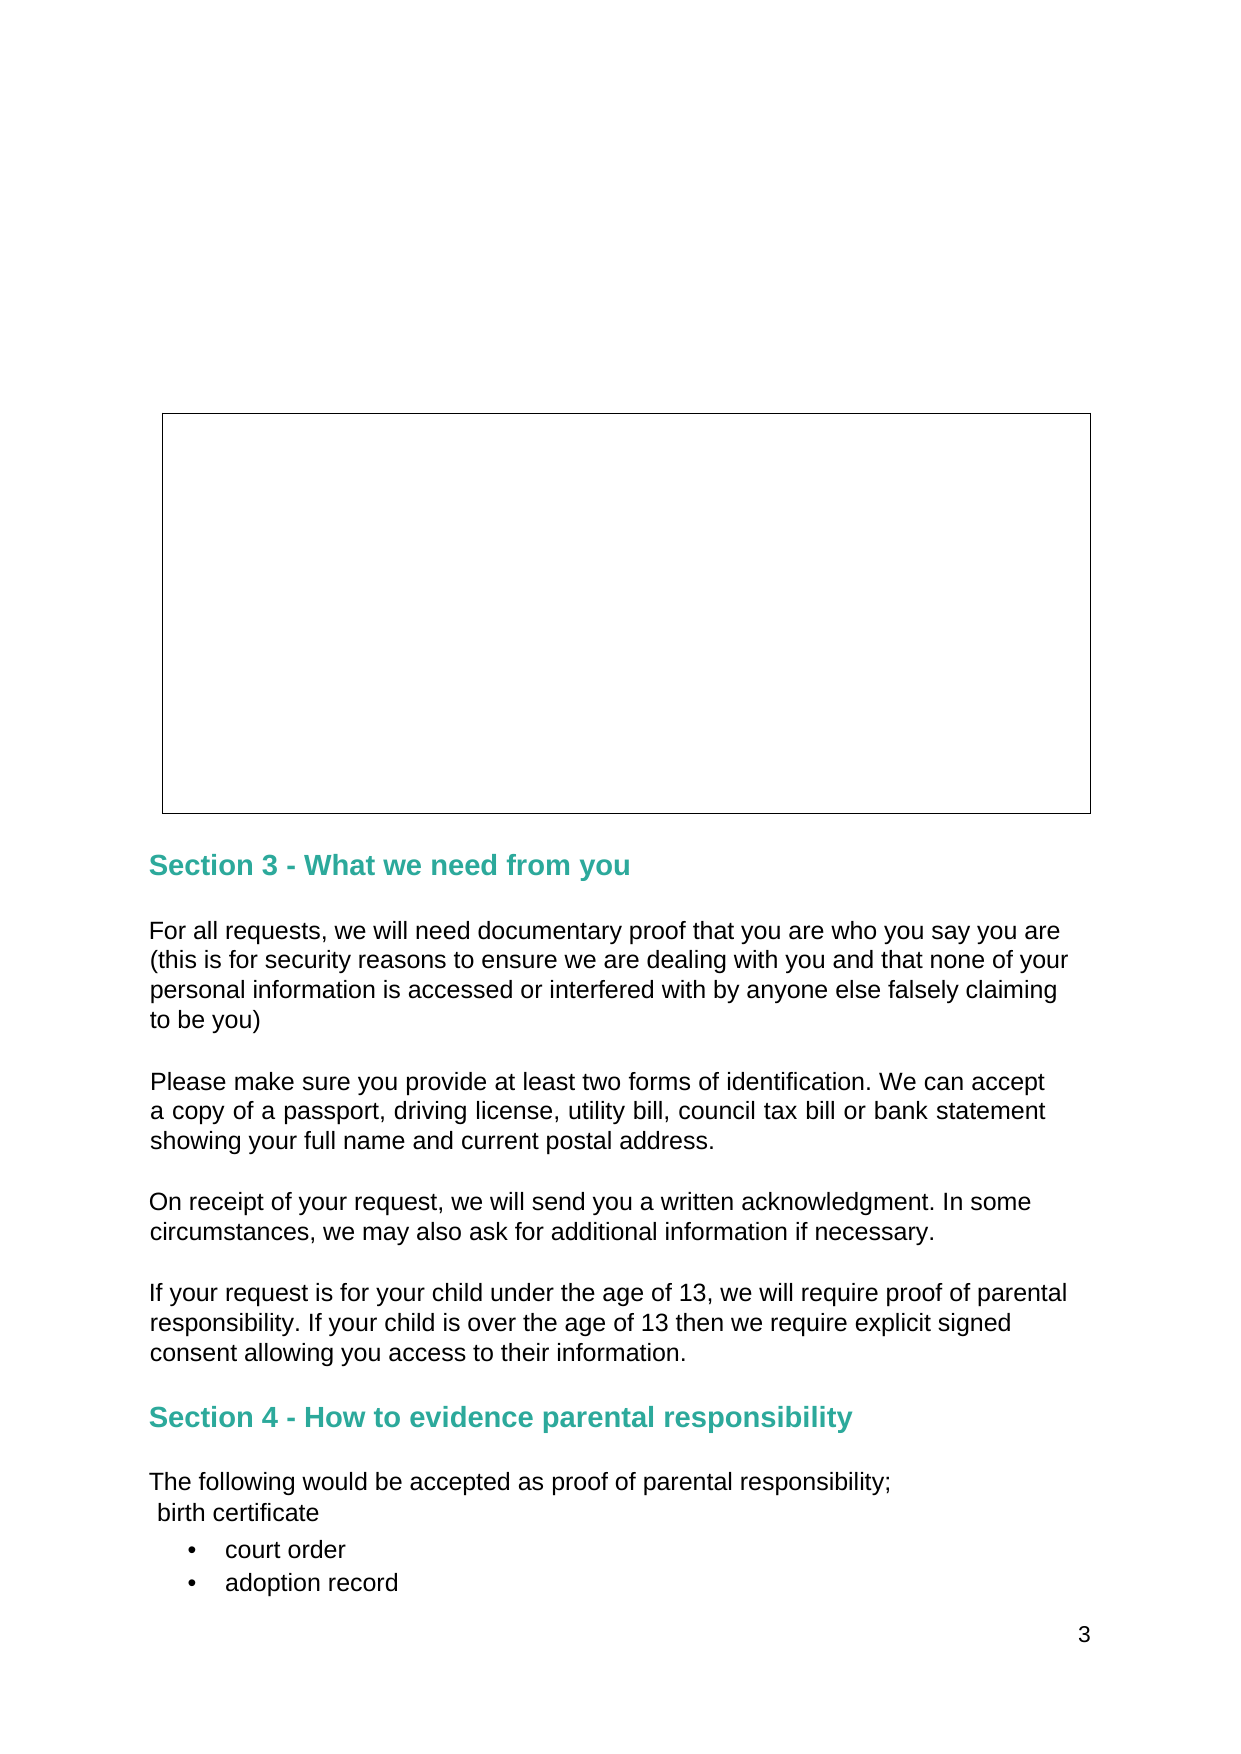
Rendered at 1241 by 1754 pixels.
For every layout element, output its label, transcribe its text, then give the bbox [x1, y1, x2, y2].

text birth certificate [150, 1498, 1083, 1526]
table_header [163, 414, 1090, 813]
text On receipt of your request, we will send you a written acknowledgment. In some circumstances, we may also ask for additional information if necessary. [148, 1187, 1083, 1245]
subtitle Section 3 - What we need from you [148, 848, 999, 882]
list court order [187, 1535, 1083, 1564]
text If your request is for your child under the age of 13, we will require proof of parental responsibility. If your child is over the age of 13 then we require explicit signed consent allowing you access to their information. [148, 1278, 1083, 1366]
list adoption record [187, 1568, 1083, 1597]
text For all requests, we will need documentary proof that you are who you say you are (this is for security reasons to ensure we are dealing with you and that none of your personal information is accessed or interfered with by anyone else falsely claiming to be you) [148, 916, 1083, 1034]
text Please make sure you provide at least two forms of identification. We can accept a copy of a passport, driving license, utility bill, council tax bill or bank statement showing your full name and current postal address. [150, 1067, 1047, 1155]
subtitle Section 4 - How to evidence parental responsibility [148, 1400, 999, 1433]
text The following would be accepted as proof of parental responsibility; [148, 1467, 1083, 1496]
